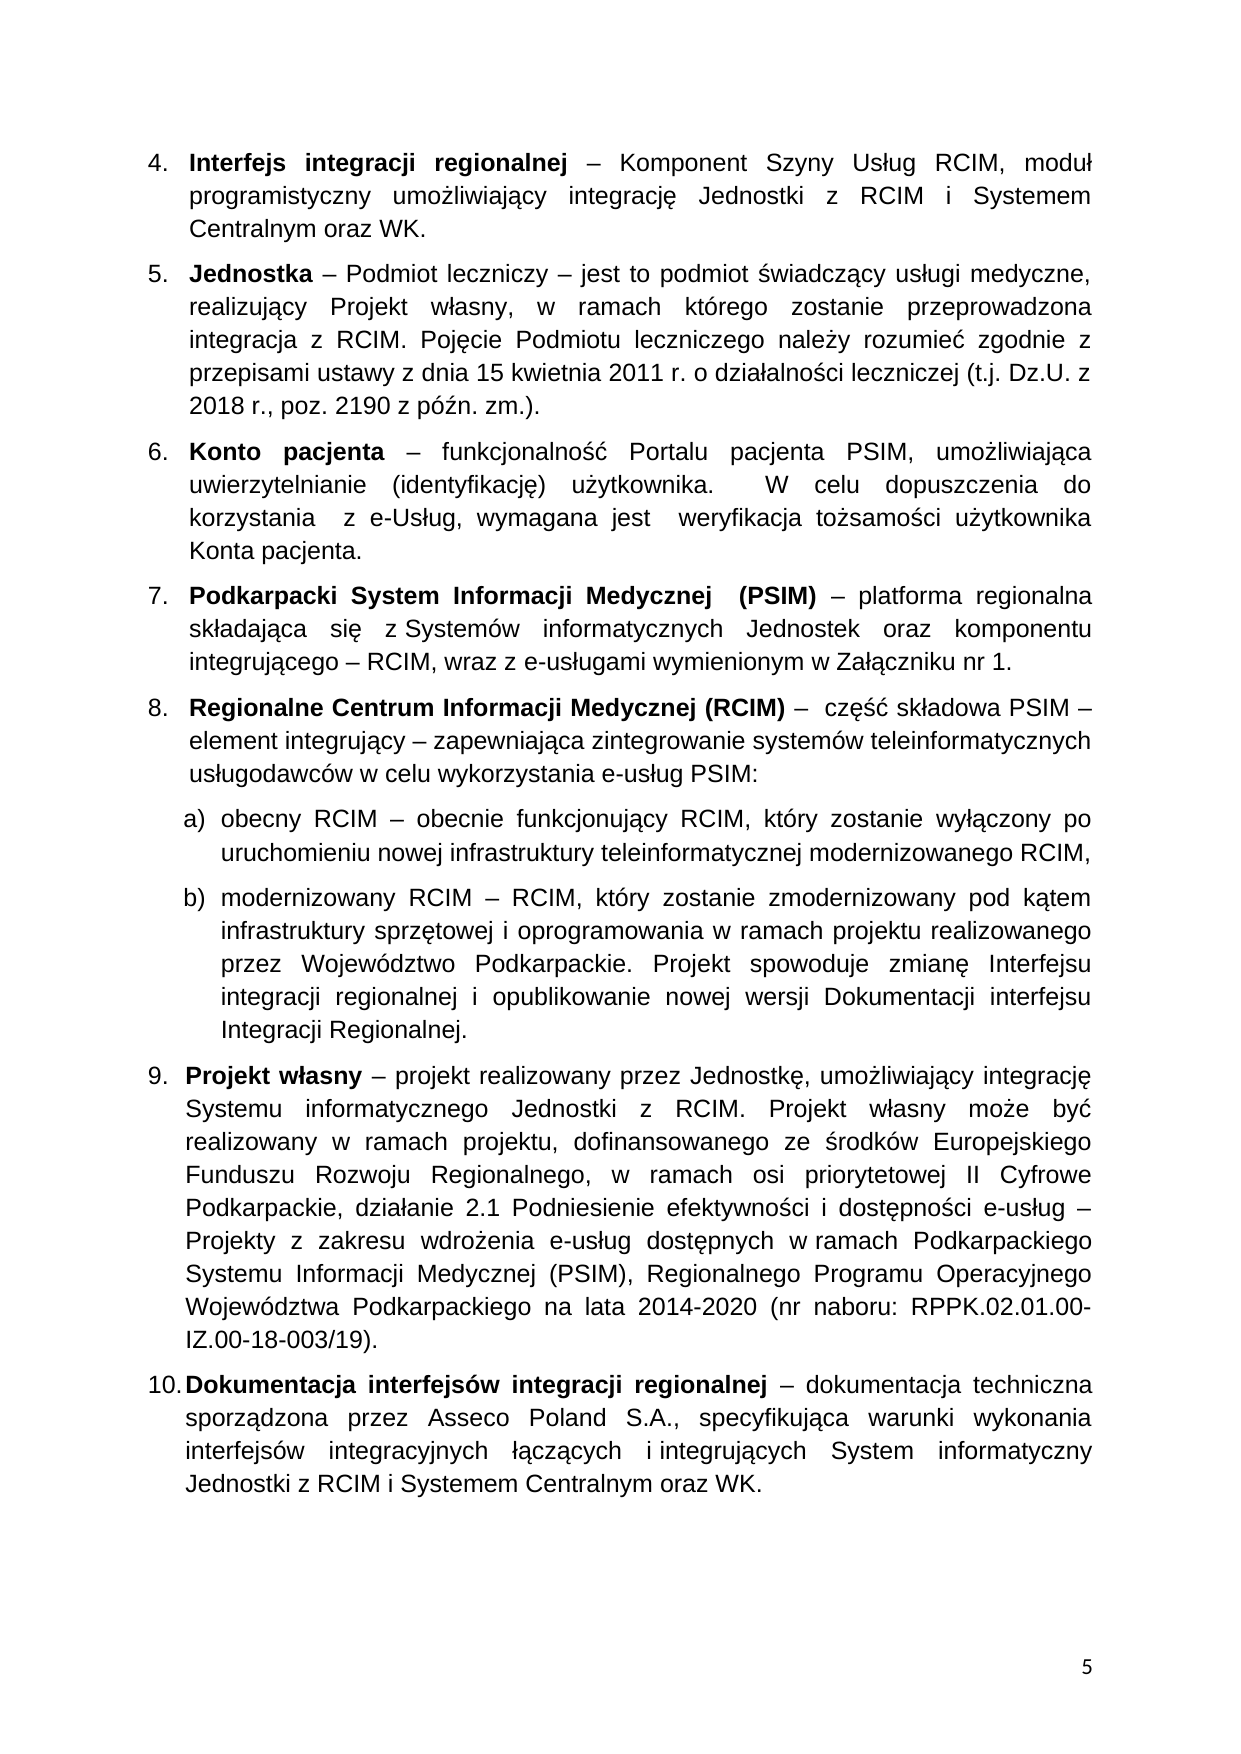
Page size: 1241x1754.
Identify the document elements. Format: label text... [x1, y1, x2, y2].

list Konto pacjenta – funkcjonalność Portalu pacjenta PSIM, umożliwiająca uwierzytelnianie (identyfikację) użytkownika. W celu dopuszczenia do korzystania z e-Usług, wymagana jest weryfikacja tożsamości użytkownika Konta pacjenta. [148, 437, 1093, 564]
list Podkarpacki System Informacji Medycznej (PSIM) – platforma regionalna składająca się z Systemów informatycznych Jednostek oraz komponentu integrującego – RCIM, wraz z e-usługami wymienionym w Załączniku nr 1. [148, 581, 1093, 676]
list Dokumentacja interfejsów integracji regionalnej – dokumentacja techniczna sporządzona przez Asseco Poland S.A., specyfikująca warunki wykonania interfejsów integracyjnych łączących i integrujących System informatyczny Jednostki z RCIM i Systemem Centralnym oraz WK. [148, 1370, 1093, 1498]
list Projekt własny – projekt realizowany przez Jednostkę, umożliwiający integrację Systemu informatycznego Jednostki z RCIM. Projekt własny może być realizowany w ramach projektu, dofinansowanego ze środków Europejskiego Funduszu Rozwoju Regionalnego, w ramach osi priorytetowej II Cyfrowe Podkarpackie, działanie 2.1 Podniesienie efektywności i dostępności e-usług – Projekty z zakresu wdrożenia e-usług dostępnych w ramach Podkarpackiego Systemu Informacji Medycznej (PSIM), Regionalnego Programu Operacyjnego Województwa Podkarpackiego na lata 2014-2020 (nr naboru: RPPK.02.01.00-IZ.00-18-003/19). [148, 1061, 1093, 1353]
list Jednostka – Podmiot leczniczy – jest to podmiot świadczący usługi medyczne, realizujący Projekt własny, w ramach którego zostanie przeprowadzona integracja z RCIM. Pojęcie Podmiotu leczniczego należy rozumieć zgodnie z przepisami ustawy z dnia 15 kwietnia 2011 r. o działalności leczniczej (t.j. Dz.U. z 2018 r., poz. 2190 z późn. zm.). [148, 259, 1093, 420]
list Regionalne Centrum Informacji Medycznej (RCIM) – część składowa PSIM – element integrujący – zapewniająca zintegrowanie systemów teleinformatycznych usługodawców w celu wykorzystania e-usług PSIM: [148, 693, 1093, 788]
list Interfejs integracji regionalnej – Komponent Szyny Usług RCIM, moduł programistyczny umożliwiający integrację Jednostki z RCIM i Systemem Centralnym oraz WK. [148, 148, 1093, 242]
list obecny RCIM – obecnie funkcjonujący RCIM, który zostanie wyłączony po uruchomieniu nowej infrastruktury teleinformatycznej modernizowanego RCIM, [183, 804, 1093, 866]
list modernizowany RCIM – RCIM, który zostanie zmodernizowany pod kątem infrastruktury sprzętowej i oprogramowania w ramach projektu realizowanego przez Województwo Podkarpackie. Projekt spowoduje zmianę Interfejsu integracji regionalnej i opublikowanie nowej wersji Dokumentacji interfejsu Integracji Regionalnej. [183, 883, 1093, 1044]
